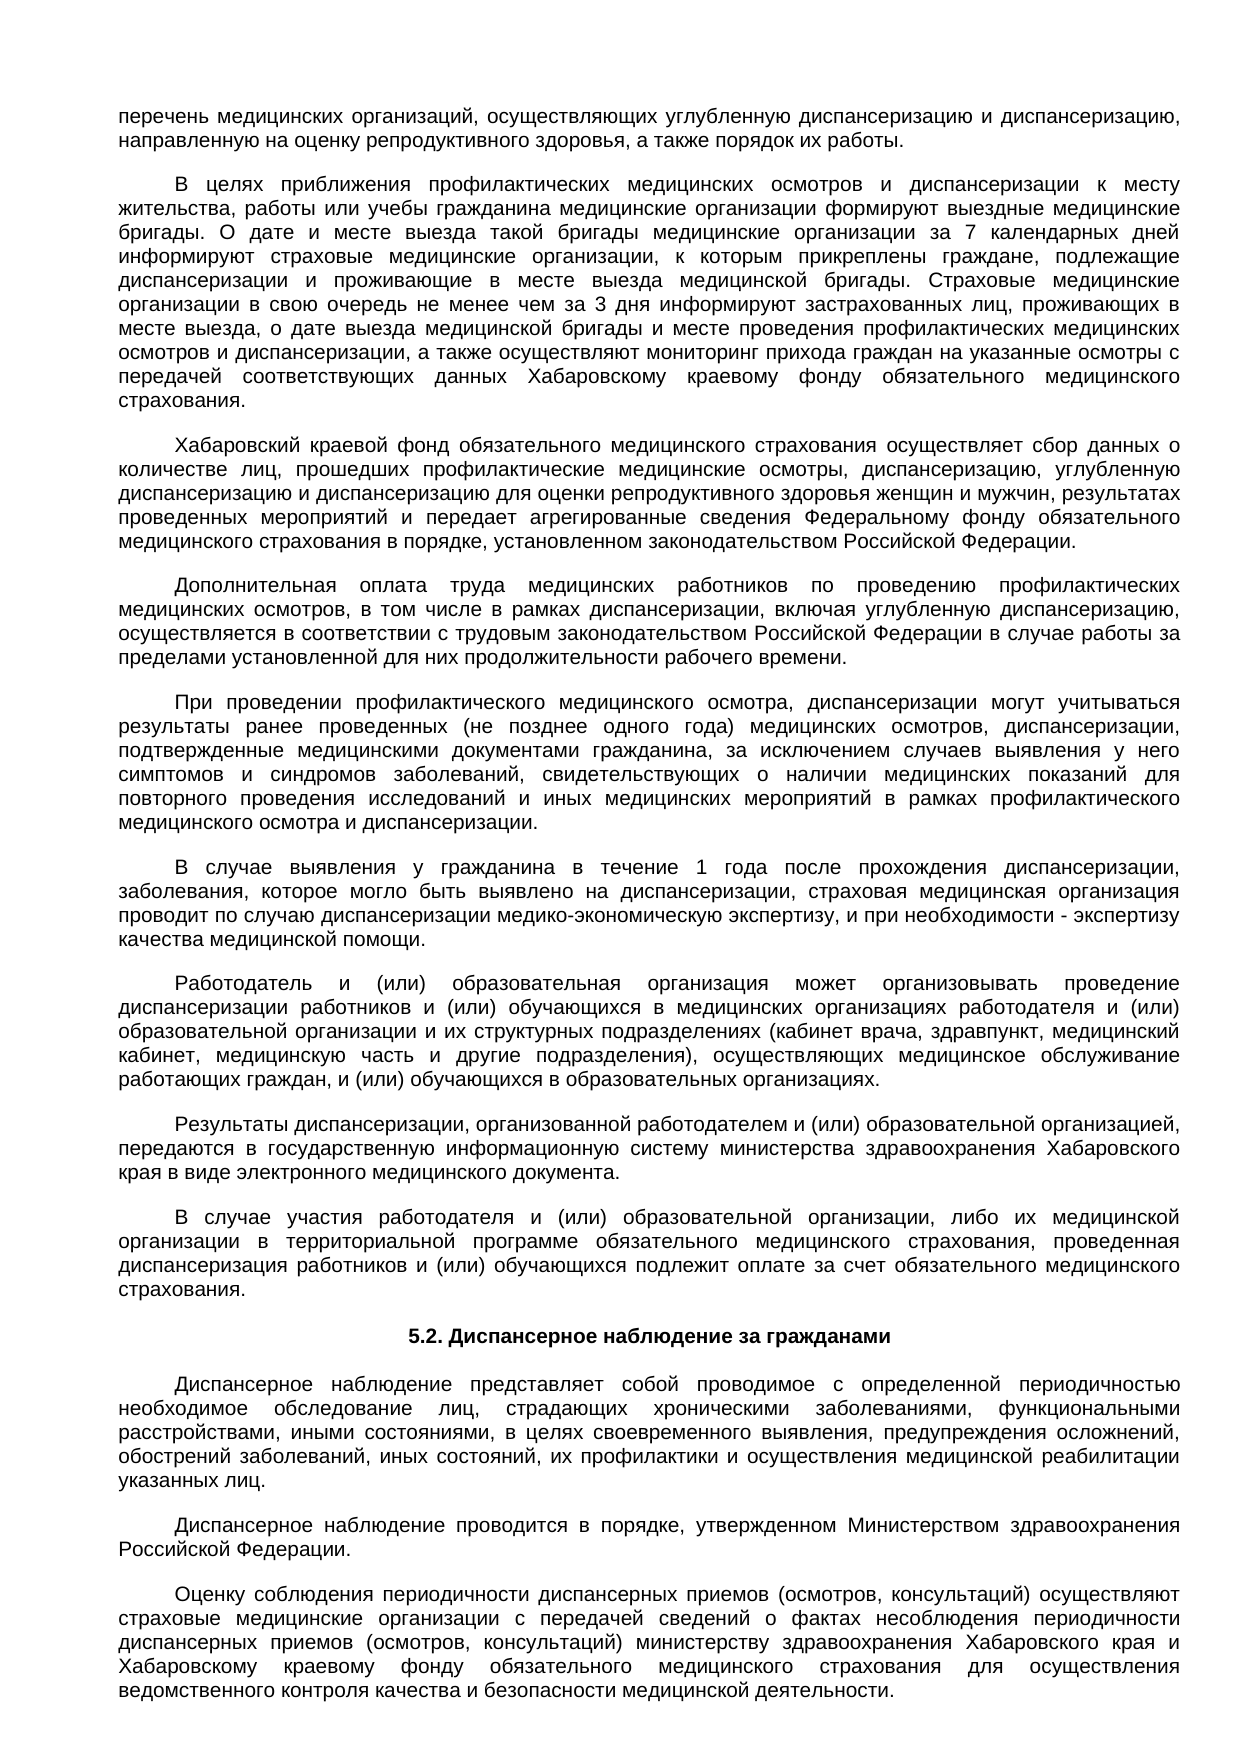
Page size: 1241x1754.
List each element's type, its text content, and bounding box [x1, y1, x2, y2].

text Результаты диспансеризации, организованной работодателем и (или) образовательной организацией, передаются в государственную информационную систему министерства здравоохранения Хабаровского края в виде электронного медицинского документа. [118, 1112, 1181, 1184]
title 5.2. Диспансерное наблюдение за гражданами [118, 1324, 1181, 1348]
text В случае выявления у гражданина в течение 1 года после прохождения диспансеризации, заболевания, которое могло быть выявлено на диспансеризации, страховая медицинская организация проводит по случаю диспансеризации медико-экономическую экспертизу, и при необходимости - экспертизу качества медицинской помощи. [118, 854, 1181, 950]
text Работодатель и (или) образовательная организация может организовывать проведение диспансеризации работников и (или) обучающихся в медицинских организациях работодателя и (или) образовательной организации и их структурных подразделениях (кабинет врача, здравпункт, медицинский кабинет, медицинскую часть и другие подразделения), осуществляющих медицинское обслуживание работающих граждан, и (или) обучающихся в образовательных организациях. [118, 971, 1181, 1091]
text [118, 103, 1181, 151]
text Диспансерное наблюдение проводится в порядке, утвержденном Министерством здравоохранения Российской Федерации. [118, 1513, 1181, 1561]
text Диспансерное наблюдение представляет собой проводимое с определенной периодичностью необходимое обследование лиц, страдающих хроническими заболеваниями, функциональными расстройствами, иными состояниями, в целях своевременного выявления, предупреждения осложнений, обострений заболеваний, иных состояний, их профилактики и осуществления медицинской реабилитации указанных лиц. [118, 1372, 1181, 1492]
text В случае участия работодателя и (или) образовательной организации, либо их медицинской организации в территориальной программе обязательного медицинского страхования, проведенная диспансеризация работников и (или) обучающихся подлежит оплате за счет обязательного медицинского страхования. [118, 1204, 1181, 1300]
text При проведении профилактического медицинского осмотра, диспансеризации могут учитываться результаты ранее проведенных (не позднее одного года) медицинских осмотров, диспансеризации, подтвержденные медицинскими документами гражданина, за исключением случаев выявления у него симптомов и синдромов заболеваний, свидетельствующих о наличии медицинских показаний для повторного проведения исследований и иных медицинских мероприятий в рамках профилактического медицинского осмотра и диспансеризации. [118, 690, 1181, 834]
text В целях приближения профилактических медицинских осмотров и диспансеризации к месту жительства, работы или учебы гражданина медицинские организации формируют выездные медицинские бригады. О дате и месте выезда такой бригады медицинские организации за 7 календарных дней информируют страховые медицинские организации, к которым прикреплены граждане, подлежащие диспансеризации и проживающие в месте выезда медицинской бригады. Страховые медицинские организации в свою очередь не менее чем за 3 дня информируют застрахованных лиц, проживающих в месте выезда, о дате выезда медицинской бригады и месте проведения профилактических медицинских осмотров и диспансеризации, а также осуществляют мониторинг прихода граждан на указанные осмотры с передачей соответствующих данных Хабаровскому краевому фонду обязательного медицинского страхования. [118, 172, 1181, 412]
text Хабаровский краевой фонд обязательного медицинского страхования осуществляет сбор данных о количестве лиц, прошедших профилактические медицинские осмотры, диспансеризацию, углубленную диспансеризацию и диспансеризацию для оценки репродуктивного здоровья женщин и мужчин, результатах проведенных мероприятий и передает агрегированные сведения Федеральному фонду обязательного медицинского страхования в порядке, установленном законодательством Российской Федерации. [118, 433, 1181, 552]
text Оценку соблюдения периодичности диспансерных приемов (осмотров, консультаций) осуществляют страховые медицинские организации с передачей сведений о фактах несоблюдения периодичности диспансерных приемов (осмотров, консультаций) министерству здравоохранения Хабаровского края и Хабаровскому краевому фонду обязательного медицинского страхования для осуществления ведомственного контроля качества и безопасности медицинской деятельности. [118, 1582, 1181, 1701]
text Дополнительная оплата труда медицинских работников по проведению профилактических медицинских осмотров, в том числе в рамках диспансеризации, включая углубленную диспансеризацию, осуществляется в соответствии с трудовым законодательством Российской Федерации в случае работы за пределами установленной для них продолжительности рабочего времени. [118, 573, 1181, 669]
